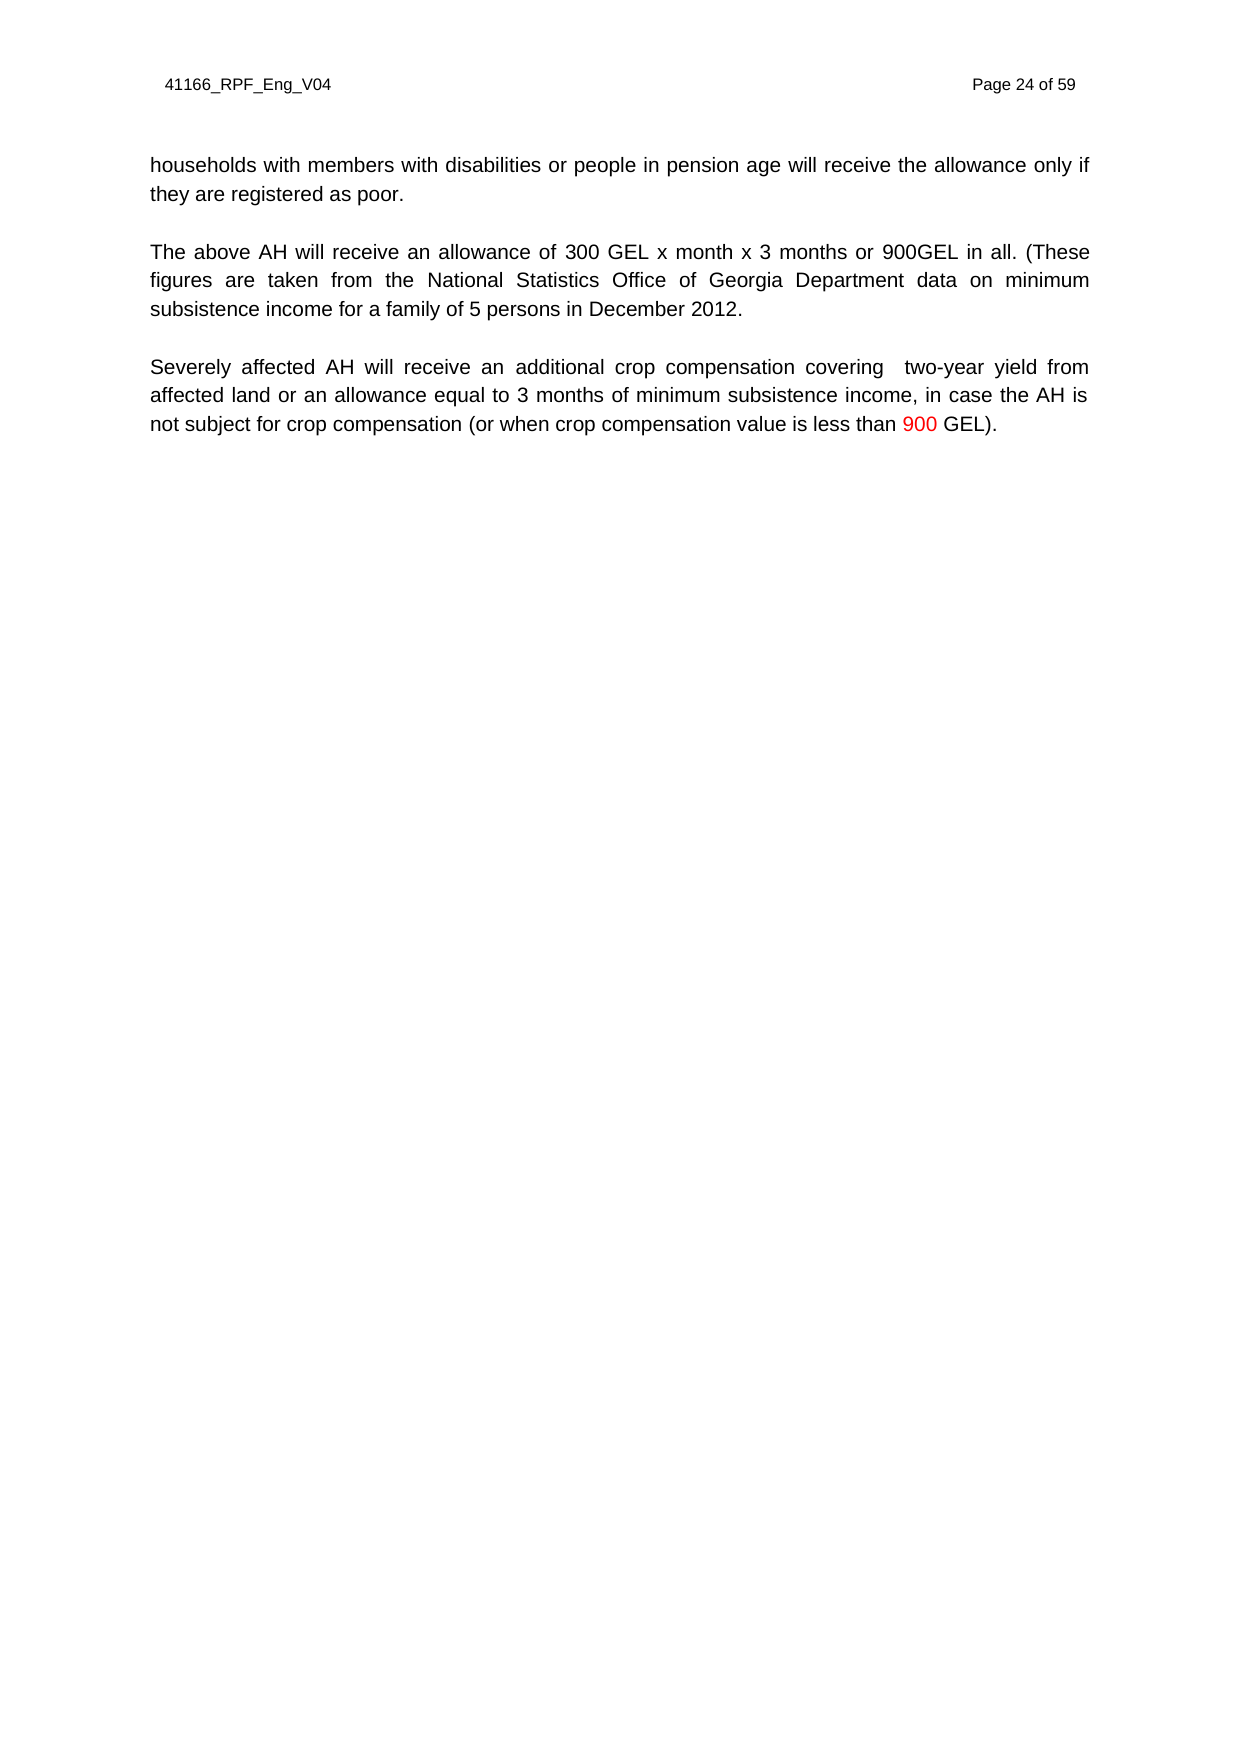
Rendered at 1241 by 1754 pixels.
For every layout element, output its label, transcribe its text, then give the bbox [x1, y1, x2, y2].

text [150, 153, 1090, 206]
text Severely affected AH will receive an additional crop compensation covering two-year yield from affected land or an allowance equal to 3 months of minimum subsistence income, in case the AH is not subject for crop compensation (or when crop compensation value is less than 900 GEL). [150, 354, 1090, 436]
text The above AH will receive an allowance of 300 GEL x month x 3 months or 900GEL in all. (These figures are taken from the National Statistics Office of Georgia Department data on minimum subsistence income for a family of 5 persons in December 2012. [150, 239, 1090, 321]
